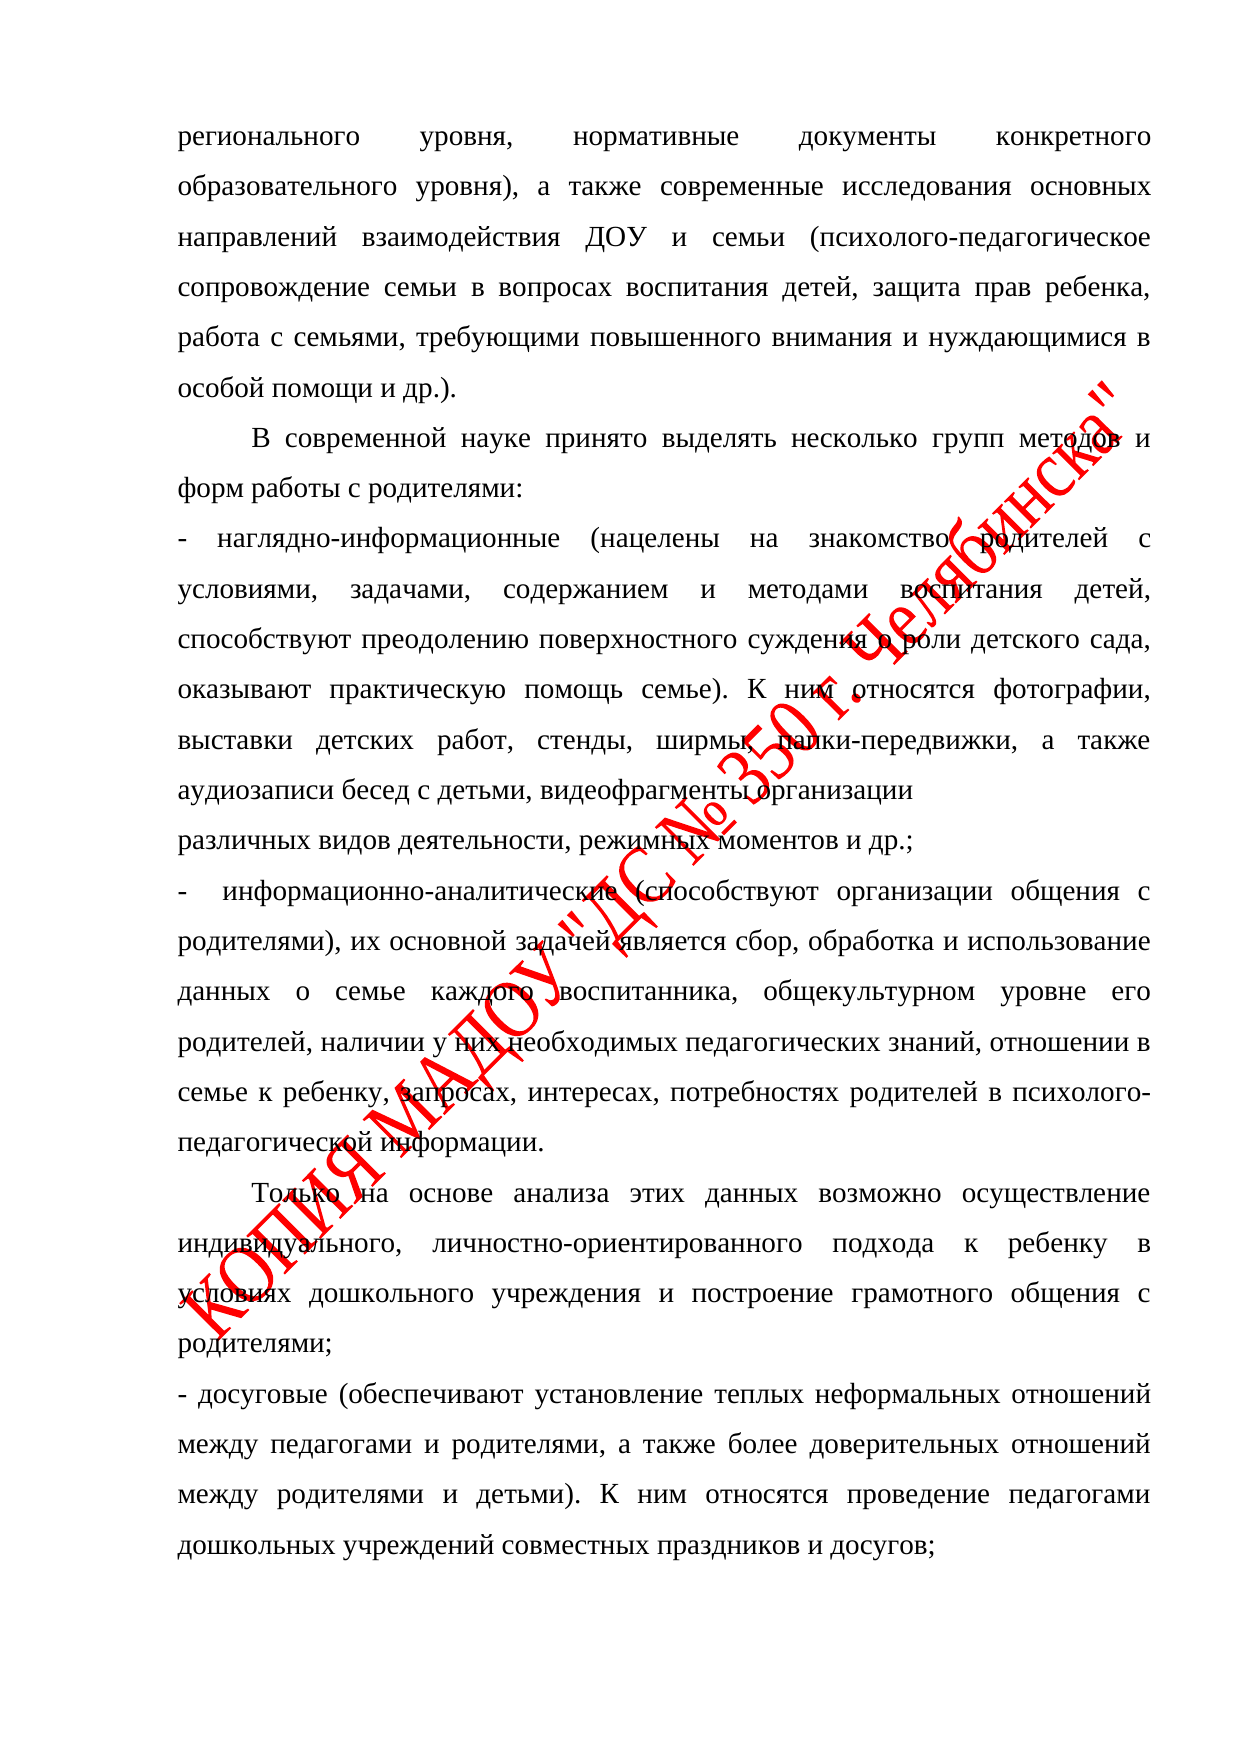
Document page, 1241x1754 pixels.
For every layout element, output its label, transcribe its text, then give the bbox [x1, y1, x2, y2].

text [177, 118, 1152, 403]
text различных видов деятельности, режимных моментов и др.; [177, 822, 1152, 856]
text В современной науке принято выделять несколько групп методов и форм работы с родителями: [177, 420, 1152, 504]
text - наглядно-информационные (нацелены на знакомство родителей с условиями, задачами, содержанием и методами воспитания детей, способствуют преодолению поверхностного суждения о роли детского сада, оказывают практическую помощь семье). К ним относятся фотографии, выставки детских работ, стенды, ширмы, папки-передвижки, а также аудиозаписи бесед с детьми, видеофрагменты организации [177, 521, 1152, 806]
text - информационно-аналитические (способствуют организации общения с родителями), их основной задачей является сбор, обработка и использование данных о семье каждого воспитанника, общекультурном уровне его родителей, наличии у них необходимых педагогических знаний, отношении в семье к ребенку, запросах, интересах, потребностях родителей в психолого-педагогической информации. [177, 873, 1152, 1158]
text - досуговые (обеспечивают установление теплых неформальных отношений между педагогами и родителями, а также более доверительных отношений между родителями и детьми). К ним относятся проведение педагогами дошкольных учреждений совместных праздников и досугов; [177, 1376, 1152, 1560]
text Только на основе анализа этих данных возможно осуществление индивидуального, личностно-ориентированного подхода к ребенку в условиях дошкольного учреждения и построение грамотного общения с родителями; [177, 1175, 1152, 1359]
